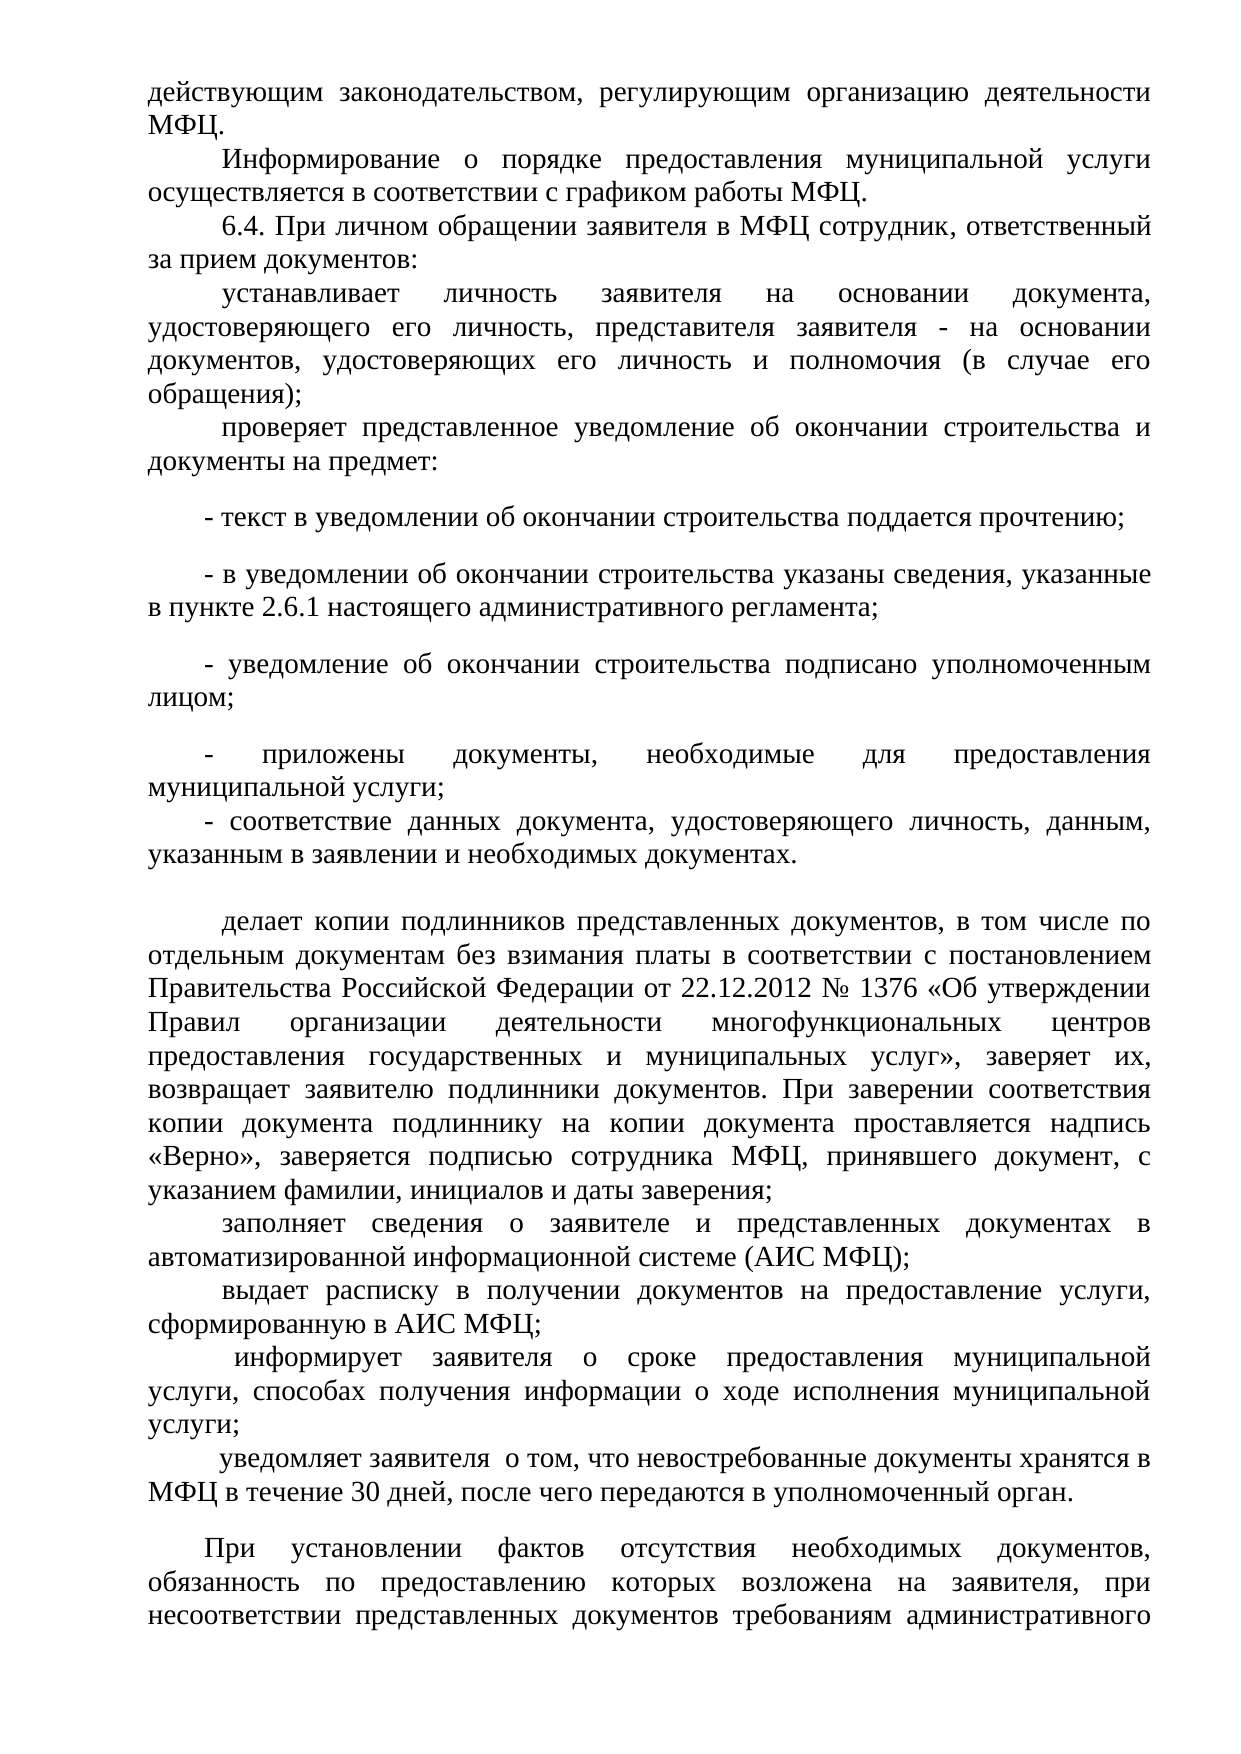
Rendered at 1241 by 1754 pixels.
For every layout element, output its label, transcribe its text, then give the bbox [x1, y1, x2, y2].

text проверяет представленное уведомление об окончании строительства и документы на предмет: [148, 409, 1152, 476]
text информирует заявителя о сроке предоставления муниципальной услуги, способах получения информации о ходе исполнения муниципальной услуги; [148, 1339, 1152, 1440]
text - уведомление об окончании строительства подписано уполномоченным лицом; [148, 646, 1152, 713]
text устанавливает личность заявителя на основании документа, удостоверяющего его личность, представителя заявителя - на основании документов, удостоверяющих его личность и полномочия (в случае его обращения); [148, 275, 1152, 409]
text - текст в уведомлении об окончании строительства поддается прочтению; [148, 499, 1152, 533]
text - в уведомлении об окончании строительства указаны сведения, указанные в пункте 2.6.1 настоящего административного регламента; [148, 556, 1152, 623]
text выдает расписку в получении документов на предоставление услуги, сформированную в АИС МФЦ; [148, 1272, 1152, 1339]
text 6.4. При личном обращении заявителя в МФЦ сотрудник, ответственный за прием документов: [148, 208, 1152, 275]
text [148, 74, 1152, 141]
text - приложены документы, необходимые для предоставления муниципальной услуги; [148, 736, 1152, 803]
text уведомляет заявителя о том, что невостребованные документы хранятся в МФЦ в течение 30 дней, после чего передаются в уполномоченный орган. [148, 1440, 1152, 1507]
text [148, 1530, 1152, 1631]
text Информирование о порядке предоставления муниципальной услуги осуществляется в соответствии с графиком работы МФЦ. [148, 141, 1152, 208]
text делает копии подлинников представленных документов, в том числе по отдельным документам без взимания платы в соответствии с постановлением Правительства Российской Федерации от 22.12.2012 № 1376 «Об утверждении Правил организации деятельности многофункциональных центров предоставления государственных и муниципальных услуг», заверяет их, возвращает заявителю подлинники документов. При заверении соответствия копии документа подлиннику на копии документа проставляется надпись «Верно», заверяется подписью сотрудника МФЦ, принявшего документ, с указанием фамилии, инициалов и даты заверения; [148, 903, 1152, 1205]
text - соответствие данных документа, удостоверяющего личность, данным, указанным в заявлении и необходимых документах. [148, 803, 1152, 870]
text заполняет сведения о заявителе и представленных документах в автоматизированной информационной системе (АИС МФЦ); [148, 1205, 1152, 1272]
